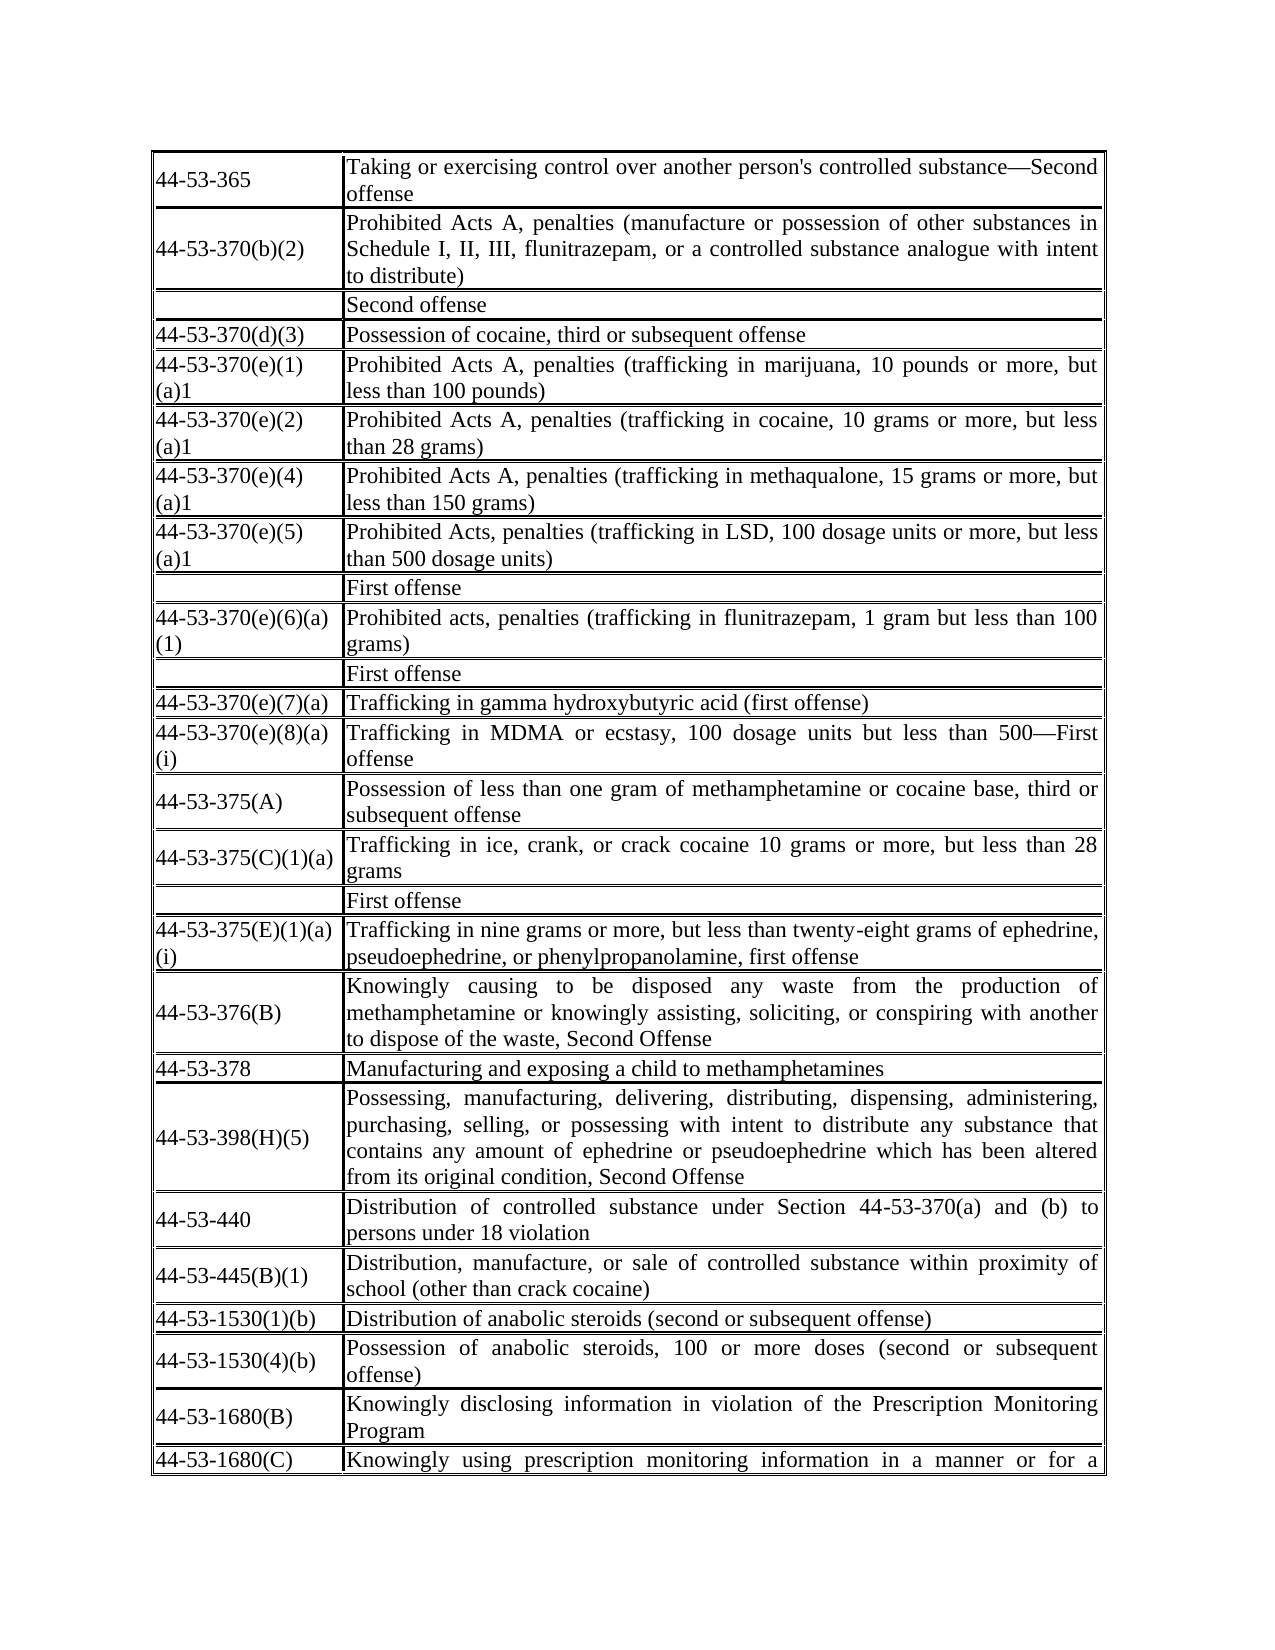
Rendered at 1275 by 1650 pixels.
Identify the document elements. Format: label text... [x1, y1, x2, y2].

table_cell 44-53-376(B) [154, 969, 342, 1051]
table_cell 44-53-370(e)(7)(a) [154, 686, 342, 716]
table_cell First offense [345, 571, 1104, 601]
table_cell 44-53-370(e)(2)(a)1 [154, 403, 342, 459]
table_cell Taking or exercising control over another person's controlled substance—Second offense [343, 153, 1104, 206]
table_cell [152, 884, 343, 913]
table_cell 44-53-1530(1)(b) [152, 1302, 343, 1331]
table_cell Prohibited Acts A, penalties (trafficking in methaqualone, 15 grams or more, but less than 150 grams) [345, 459, 1104, 515]
table_cell [154, 288, 342, 318]
table_cell [154, 571, 342, 601]
table_cell 44-53-370(e)(8)(a)(i) [152, 716, 343, 772]
table_cell 44-53-375(A) [152, 772, 343, 828]
table_cell 44-53-370(e)(1)(a)1 [154, 348, 342, 403]
table_cell Prohibited Acts, penalties (trafficking in LSD, 100 dosage units or more, but less than 500 dosage units) [345, 515, 1104, 571]
table_cell Knowingly causing to be disposed any waste from the production of methamphetamine or knowingly assisting, soliciting, or conspiring with another to dispose of the waste, Second Offense [345, 969, 1104, 1051]
table_cell Possession of cocaine, third or subsequent offense [345, 318, 1105, 347]
table_cell Possessing, manufacturing, delivering, distributing, dispensing, administering, purchasing, selling, or possessing with intent to distribute any substance that contains any amount of ephedrine or pseudoephedrine which has been altered from its original condition, Second Offense [345, 1081, 1104, 1190]
table_cell Distribution, manufacture, or sale of controlled substance within proximity of school (other than crack cocaine) [343, 1246, 1105, 1302]
table_cell 44-53-440 [152, 1190, 343, 1246]
table_cell 44-53-370(b)(2) [154, 206, 342, 288]
table_cell [152, 657, 343, 686]
table_cell Prohibited Acts A, penalties (manufacture or possession of other substances in Schedule I, II, III, flunitrazepam, or a controlled substance analogue with intent to distribute) [345, 206, 1104, 288]
table_cell Prohibited Acts A, penalties (trafficking in marijuana, 10 pounds or more, but less than 100 pounds) [345, 348, 1104, 403]
table_cell First offense [343, 884, 1105, 913]
table_cell 44-53-370(e)(5)(a)1 [154, 515, 342, 571]
table_cell 44-53-1680(B) [154, 1387, 342, 1443]
table_cell First offense [343, 657, 1105, 686]
table_cell Possession of anabolic steroids, 100 or more doses (second or subsequent offense) [345, 1331, 1104, 1387]
table_cell Distribution of controlled substance under Section 44-53-370(a) and (b) to persons under 18 violation [343, 1190, 1105, 1246]
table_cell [343, 1443, 1104, 1473]
table_cell Trafficking in gamma hydroxybutyric acid (first offense) [345, 686, 1104, 716]
table_cell Trafficking in MDMA or ecstasy, 100 dosage units but less than 500—First offense [343, 716, 1105, 772]
table_cell 44-53-370(e)(4)(a)1 [154, 459, 342, 515]
table_cell Trafficking in ice, crank, or crack cocaine 10 grams or more, but less than 28 grams [343, 828, 1105, 884]
table_cell Prohibited Acts A, penalties (trafficking in cocaine, 10 grams or more, but less than 28 grams) [345, 403, 1104, 459]
table_cell 44-53-1530(4)(b) [154, 1331, 342, 1387]
table_cell 44-53-375(C)(1)(a) [152, 828, 343, 884]
table_cell 44-53-445(B)(1) [152, 1246, 343, 1302]
table_cell Manufacturing and exposing a child to methamphetamines [345, 1051, 1104, 1081]
table_cell 44-53-1680(C) [154, 1443, 343, 1473]
table_cell 44-53-398(H)(5) [154, 1081, 342, 1190]
table_cell 44-53-378 [154, 1051, 342, 1081]
table_cell Second offense [345, 288, 1104, 318]
table_cell Knowingly disclosing information in violation of the Prescription Monitoring Program [345, 1387, 1104, 1443]
table_cell Distribution of anabolic steroids (second or subsequent offense) [343, 1302, 1105, 1331]
table_cell 44-53-370(e)(6)(a)(1) [152, 601, 343, 657]
table_cell 44-53-375(E)(1)(a)(i) [154, 913, 342, 969]
table_cell Possession of less than one gram of methamphetamine or cocaine base, third or subsequent offense [343, 772, 1105, 828]
table_cell 44-53-370(d)(3) [152, 318, 342, 347]
table_cell Prohibited acts, penalties (trafficking in flunitrazepam, 1 gram but less than 100 grams) [343, 601, 1105, 657]
table_cell 44-53-365 [154, 152, 343, 206]
table_cell Trafficking in nine grams or more, but less than twenty-eight grams of ephedrine, pseudoephedrine, or phenylpropanolamine, first offense [345, 913, 1104, 969]
